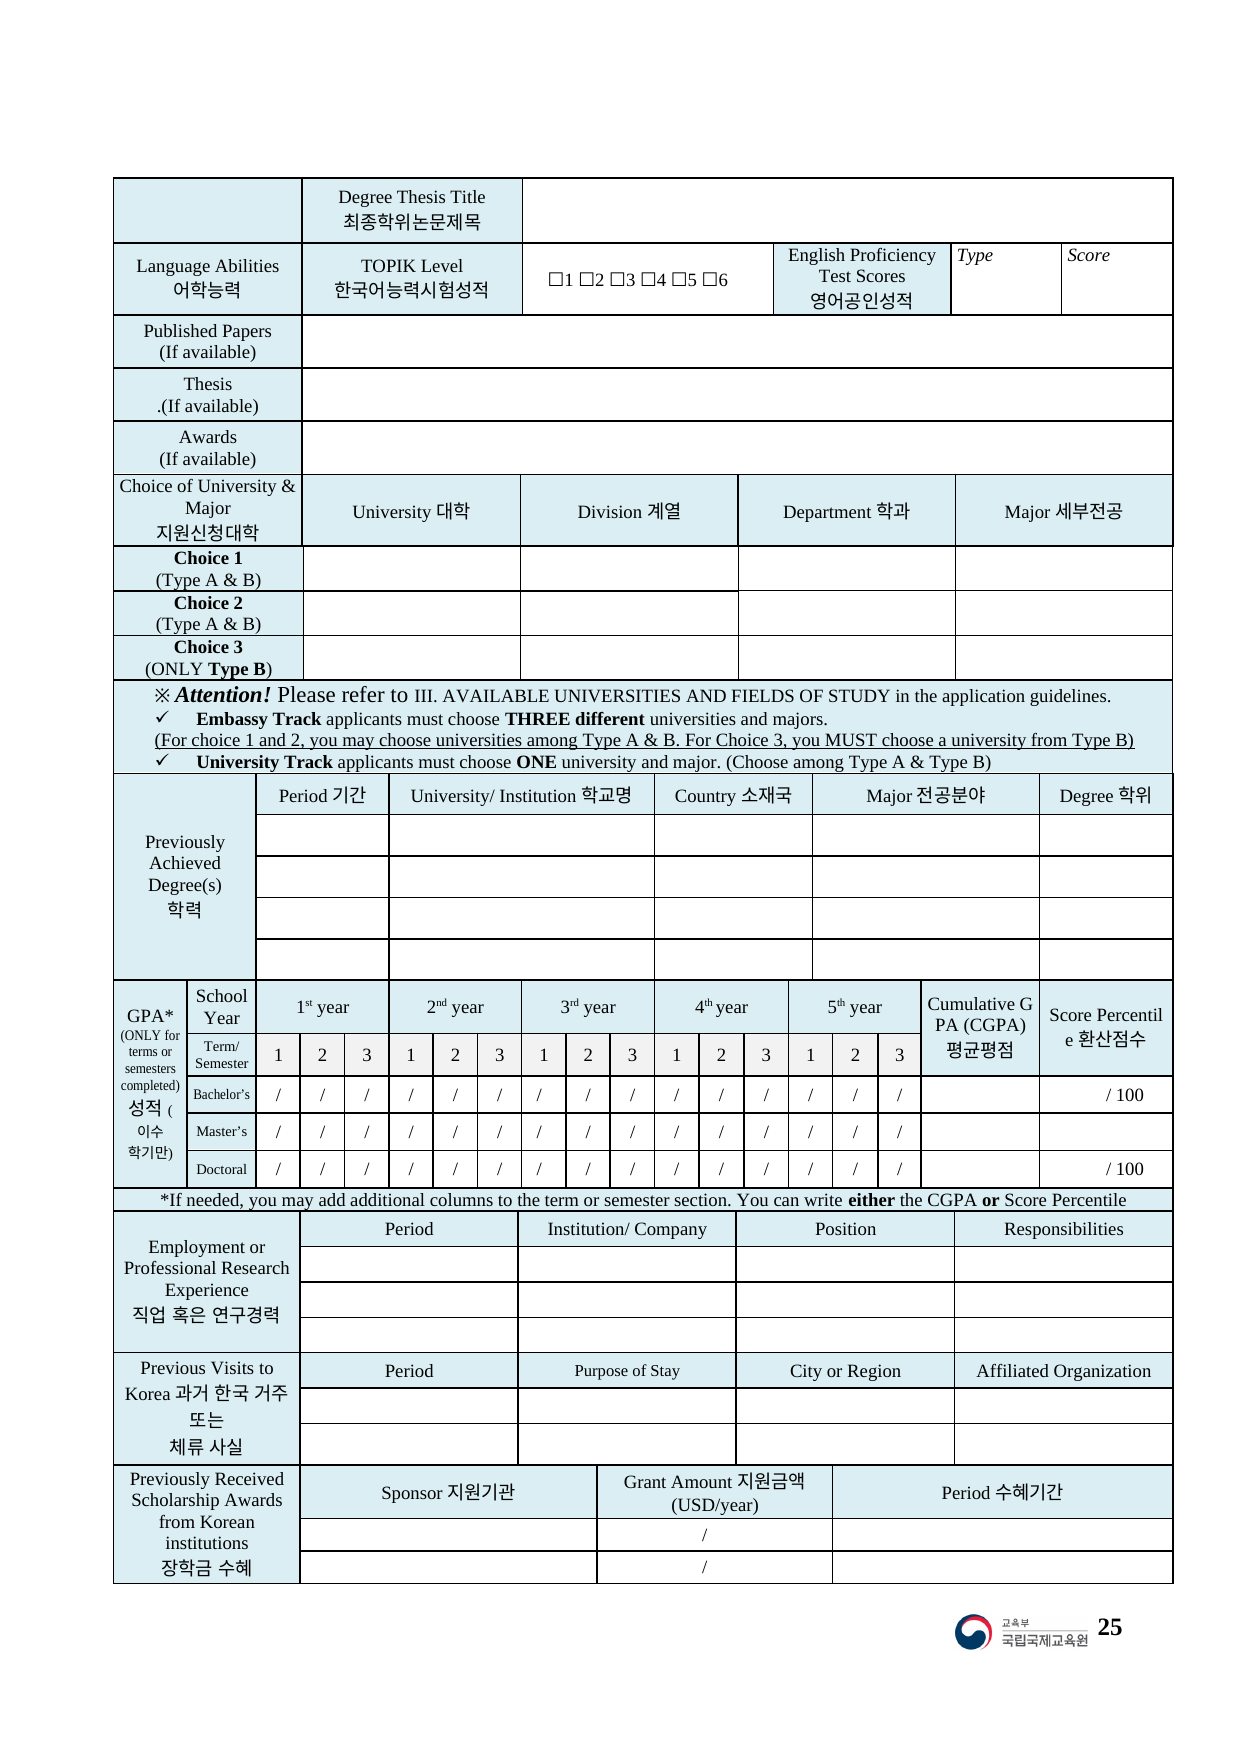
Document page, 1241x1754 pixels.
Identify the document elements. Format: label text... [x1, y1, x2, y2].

table_cell Degree 학위 [1040, 774, 1172, 814]
table_cell / [833, 1077, 877, 1112]
table_cell 2 [434, 1034, 477, 1075]
table_cell [955, 1247, 1172, 1281]
table_cell / [567, 1114, 609, 1149]
table_cell [301, 1247, 517, 1281]
table_cell Bachelor’s [188, 1077, 255, 1112]
table_cell Period [301, 1212, 517, 1246]
table_cell [813, 898, 1039, 938]
table_cell / [522, 1077, 565, 1112]
table_cell Thesis .(If available) [114, 369, 301, 420]
table_cell / [257, 1114, 299, 1149]
table_cell [956, 636, 1172, 679]
table_cell / [478, 1077, 521, 1112]
table_cell [739, 636, 955, 679]
table_cell [833, 1519, 1172, 1550]
table_cell / [390, 1114, 432, 1149]
table_cell Published Papers (If available) [114, 316, 301, 367]
table_cell / [478, 1114, 521, 1149]
table_cell 1 [390, 1034, 432, 1075]
table_cell Choice 2 (Type A & B) [114, 592, 303, 635]
table_cell GPA* (ONLY for terms or semesters completed) 성적 (이수 학기만) [114, 981, 186, 1187]
table_cell Affiliated Organization [955, 1353, 1172, 1387]
table_cell 1st year [257, 981, 388, 1033]
table_cell University/ Institution 학교명 [390, 774, 654, 814]
table_cell / [345, 1077, 388, 1112]
table_cell 4th year [655, 981, 788, 1033]
table_cell Degree Thesis Title 최종학위논문제목 [303, 179, 522, 242]
table_cell Type [952, 244, 1061, 314]
table_cell [655, 898, 812, 938]
table_cell [737, 1424, 954, 1464]
table_cell [655, 857, 812, 896]
table_cell [737, 1247, 954, 1281]
table_cell / [301, 1077, 344, 1112]
table_cell [390, 857, 654, 896]
table_cell [301, 1519, 596, 1550]
table_cell [257, 815, 388, 855]
table_cell [519, 1318, 735, 1352]
table_cell / [700, 1114, 743, 1149]
table_cell Purpose of Stay [519, 1353, 735, 1387]
table_cell Major 세부전공 [956, 475, 1172, 545]
table_cell Employment or Professional Research Experience 직업 혹은 연구경력 [114, 1212, 299, 1352]
table_cell [304, 636, 520, 679]
table_cell [519, 1283, 735, 1316]
table_cell 1 [522, 1034, 565, 1075]
table_cell [813, 815, 1039, 855]
table_cell 1 [655, 1034, 698, 1075]
table_cell / [390, 1151, 432, 1187]
table_cell / [434, 1114, 477, 1149]
table_cell Language Abilities 어학능력 [114, 244, 301, 314]
table_cell [922, 1077, 1039, 1112]
table_cell [955, 1389, 1172, 1423]
table_cell [813, 940, 1039, 979]
table_cell / [478, 1151, 521, 1187]
table_cell Cumulative GPA (CGPA) 평균평점 [922, 981, 1039, 1075]
table_cell / [879, 1077, 920, 1112]
table_cell [257, 940, 388, 979]
table_cell [390, 815, 654, 855]
table_cell Period [301, 1353, 517, 1387]
table_cell 3 [745, 1034, 788, 1075]
table_cell Major 전공분야 [813, 774, 1039, 814]
table_cell / [567, 1077, 609, 1112]
table_cell 3 [478, 1034, 521, 1075]
table_cell Position [737, 1212, 954, 1246]
table_cell 2 [700, 1034, 743, 1075]
table_cell / [833, 1114, 877, 1149]
table_cell / 100 [1040, 1151, 1172, 1187]
table_cell [956, 547, 1172, 590]
table_cell / [434, 1077, 477, 1112]
table_cell [1040, 1114, 1172, 1149]
table_cell [922, 1114, 1039, 1149]
table_cell / [611, 1151, 654, 1187]
table_cell [303, 316, 1172, 367]
table_cell 2 [567, 1034, 609, 1075]
table_cell Score Percentile 환산점수 [1040, 981, 1172, 1075]
table_cell [1040, 898, 1172, 938]
table_cell [521, 547, 738, 590]
table_cell Term/ Semester [188, 1034, 255, 1075]
table_cell / [301, 1114, 344, 1149]
table_cell Choice of University & Major 지원신청대학 [114, 475, 301, 545]
table_cell [737, 1389, 954, 1423]
table_cell [1040, 857, 1172, 896]
table_cell / [879, 1114, 920, 1149]
table_cell 3rd year [522, 981, 654, 1033]
table_cell [521, 636, 738, 679]
table_cell School Year [188, 981, 255, 1033]
table_cell Awards (If available) [114, 422, 301, 473]
table_cell [523, 179, 1172, 242]
table_cell / [345, 1114, 388, 1149]
table_cell [737, 1283, 954, 1316]
table_cell *If needed, you may add additional columns to the term or semester section. You can write either the CGPA or Score Percentile [114, 1189, 1172, 1210]
table_cell / [434, 1151, 477, 1187]
table_cell [304, 592, 520, 635]
table_cell Period 기간 [257, 774, 388, 814]
table_cell TOPIK Level 한국어능력시험성적 [303, 244, 522, 314]
table_cell / [522, 1114, 565, 1149]
table_cell 2 [833, 1034, 877, 1075]
table_cell Previously Achieved Degree(s) 학력 [114, 774, 255, 979]
table_cell [955, 1424, 1172, 1464]
table_cell Master’s [188, 1114, 255, 1149]
table_cell [739, 591, 955, 635]
table_cell 3 [879, 1034, 920, 1075]
table_cell / [879, 1151, 920, 1187]
table_cell Score [1062, 244, 1172, 314]
table_cell Country 소재국 [655, 774, 812, 814]
table_cell 1 2 3 4 5 6 [523, 244, 773, 314]
table_cell [301, 1424, 517, 1464]
table_cell / [611, 1077, 654, 1112]
table_cell English Proficiency Test Scores 영어공인성적 [774, 244, 950, 314]
table_cell / [301, 1151, 344, 1187]
table_cell [655, 940, 812, 979]
table_cell [1040, 940, 1172, 979]
table_cell / [257, 1077, 299, 1112]
table_cell 1 [789, 1034, 832, 1075]
table_cell [955, 1318, 1172, 1352]
table_cell [955, 1283, 1172, 1316]
table_cell [257, 898, 388, 938]
table_cell Responsibilities [955, 1212, 1172, 1246]
table_cell / [700, 1151, 743, 1187]
table_cell / [390, 1077, 432, 1112]
table_cell / [833, 1151, 877, 1187]
table_cell University 대학 [303, 475, 520, 545]
table_cell [956, 591, 1172, 635]
table_cell [655, 815, 812, 855]
table_cell [922, 1151, 1039, 1187]
table_cell [257, 857, 388, 896]
table_cell / [655, 1077, 698, 1112]
table_cell [813, 857, 1039, 896]
table_cell [519, 1424, 735, 1464]
table_cell [390, 898, 654, 938]
picture [951, 1610, 1091, 1651]
table_cell [304, 547, 520, 590]
table_cell Choice 3 (ONLY Type B) [114, 636, 303, 679]
table_cell [301, 1552, 596, 1583]
table_cell / [611, 1114, 654, 1149]
table_cell [301, 1389, 517, 1423]
table_cell / [700, 1077, 743, 1112]
table_cell [519, 1247, 735, 1281]
table_cell / [745, 1077, 788, 1112]
table_cell [737, 1318, 954, 1352]
table_cell / [522, 1151, 565, 1187]
table_cell Doctoral [188, 1151, 255, 1187]
table_cell / [745, 1151, 788, 1187]
table_cell [301, 1318, 517, 1352]
table_cell / [598, 1519, 832, 1550]
table_cell [301, 1283, 517, 1316]
table_cell / [745, 1114, 788, 1149]
table_cell / [655, 1114, 698, 1149]
table_cell Sponsor 지원기관 [301, 1466, 596, 1518]
table_cell 3 [611, 1034, 654, 1075]
table_cell [739, 547, 955, 590]
table_cell Previous Visits to Korea 과거 한국 거주 또는 체류 사실 [114, 1353, 299, 1464]
table_cell [303, 369, 1172, 420]
table_cell [390, 940, 654, 979]
table_cell / [567, 1151, 609, 1187]
table_cell Department 학과 [739, 475, 955, 545]
table_cell Grant Amount 지원금액 (USD/year) [598, 1466, 832, 1518]
table_cell Previously Received Scholarship Awards from Korean institutions 장학금 수혜 [114, 1466, 299, 1583]
table_cell City or Region [737, 1353, 954, 1387]
table_cell / [345, 1151, 388, 1187]
table_cell 3 [345, 1034, 388, 1075]
table_cell [521, 592, 738, 635]
table_cell [303, 422, 1172, 473]
table_cell Period 수혜기간 [833, 1466, 1172, 1518]
table_cell 2 [301, 1034, 344, 1075]
table_cell [833, 1552, 1172, 1583]
table_cell / [655, 1151, 698, 1187]
table_cell [519, 1389, 735, 1423]
table_cell 2nd year [390, 981, 521, 1033]
table_cell ※ Attention! Please refer to III. AVAILABLE UNIVERSITIES AND FIELDS OF STUDY in the application guidelines. Embassy Track applicants must choose THREE different universities and majors. (For choice 1 and 2, you may choose universities among Type A & B. For Choice 3, you MUST choose a university from Type B) University Track applicants must choose ONE university and major. (Choose among Type A & Type B) [114, 681, 1172, 772]
table_cell / [598, 1552, 832, 1583]
table_cell / [789, 1114, 832, 1149]
table_cell Choice 1 (Type A & B) [114, 547, 303, 590]
table_cell Division 계열 [521, 475, 737, 545]
table_cell Institution/ Company [519, 1212, 735, 1246]
table_cell 5th year [789, 981, 920, 1033]
table_cell / [789, 1077, 832, 1112]
table_cell [1040, 815, 1172, 855]
table_cell / 100 [1040, 1077, 1172, 1112]
table_cell 1 [257, 1034, 299, 1075]
table_cell / [789, 1151, 832, 1187]
table_cell / [257, 1151, 299, 1187]
